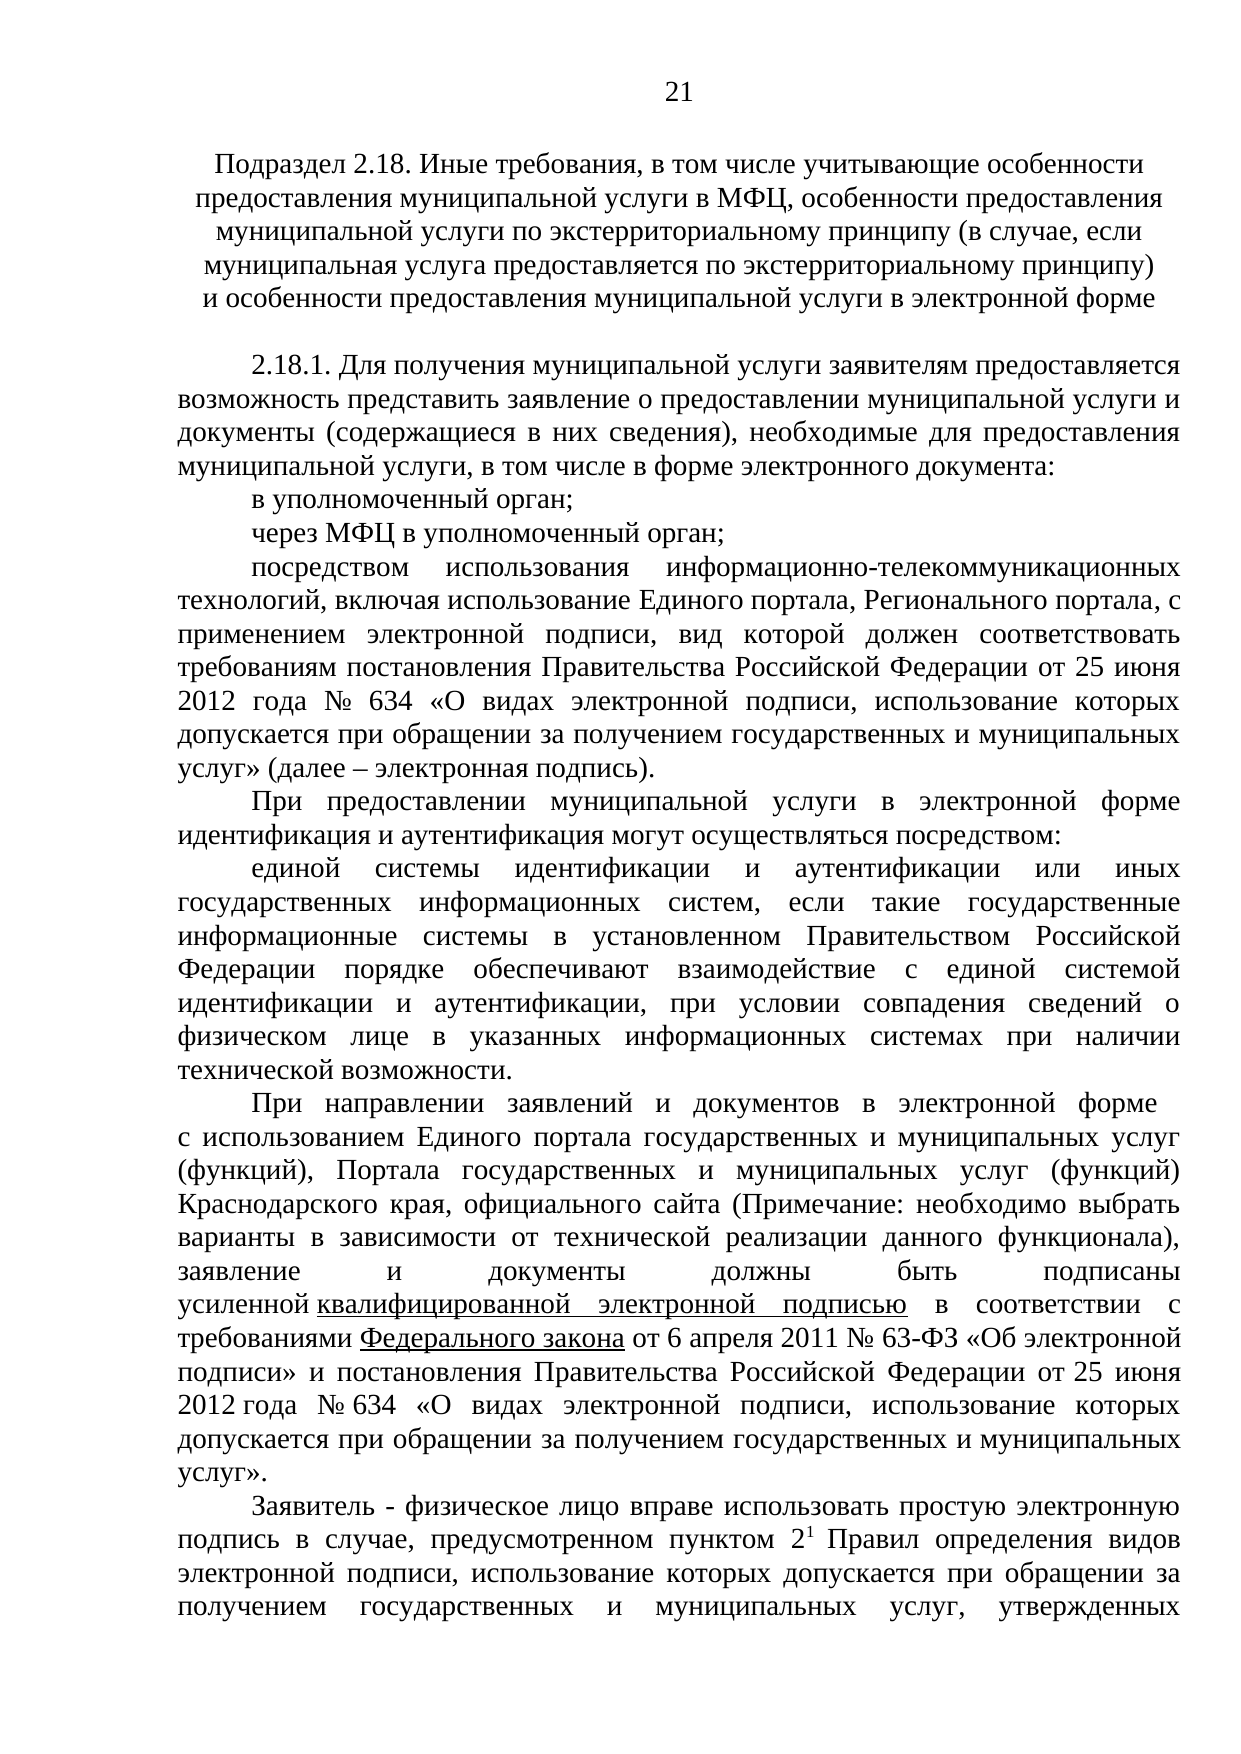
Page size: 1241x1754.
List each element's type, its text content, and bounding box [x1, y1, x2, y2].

text При направлении заявлений и документов в электронной форме с использованием Единого портала государственных и муниципальных услуг (функций), Портала государственных и муниципальных услуг (функций) Краснодарского края, официального сайта (Примечание: необходимо выбрать варианты в зависимости от технической реализации данного функционала), заявление и документы должны быть подписаны усиленной квалифицированной электронной подписью в соответствии с требованиями Федерального закона от 6 апреля 2011 № 63-ФЗ «Об электронной подписи» и постановления Правительства Российской Федерации от 25 июня 2012 года № 634 «О видах электронной подписи, использование которых допускается при обращении за получением государственных и муниципальных услуг». [177, 1085, 1181, 1488]
text 2.18.1. Для получения муниципальной услуги заявителям предоставляется возможность представить заявление о предоставлении муниципальной услуги и документы (содержащиеся в них сведения), необходимые для предоставления муниципальной услуги, в том числе в форме электронного документа: [177, 347, 1181, 482]
text в уполномоченный орган; [177, 482, 1181, 515]
text Подраздел 2.18. Иные требования, в том числе учитывающие особенности предоставления муниципальной услуги в МФЦ, особенности предоставления муниципальной услуги по экстерриториальному принципу (в случае, если муниципальная услуга предоставляется по экстерриториальному принципу) [177, 146, 1181, 280]
text через МФЦ в уполномоченный орган; [177, 515, 1181, 549]
text единой системы идентификации и аутентификации или иных государственных информационных систем, если такие государственные информационные системы в установленном Правительством Российской Федерации порядке обеспечивают взаимодействие с единой системой идентификации и аутентификации, при условии совпадения сведений о физическом лице в указанных информационных системах при наличии технической возможности. [177, 851, 1181, 1085]
text и особенности предоставления муниципальной услуги в электронной форме [177, 280, 1181, 314]
text посредством использования информационно-телекоммуникационных технологий, включая использование Единого портала, Регионального портала, с применением электронной подписи, вид которой должен соответствовать требованиям постановления Правительства Российской Федерации от 25 июня 2012 года № 634 «О видах электронной подписи, использование которых допускается при обращении за получением государственных и муниципальных услуг» (далее – электронная подпись). [177, 549, 1181, 783]
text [177, 1488, 1181, 1622]
text При предоставлении муниципальной услуги в электронной форме идентификация и аутентификация могут осуществляться посредством: [177, 783, 1181, 851]
